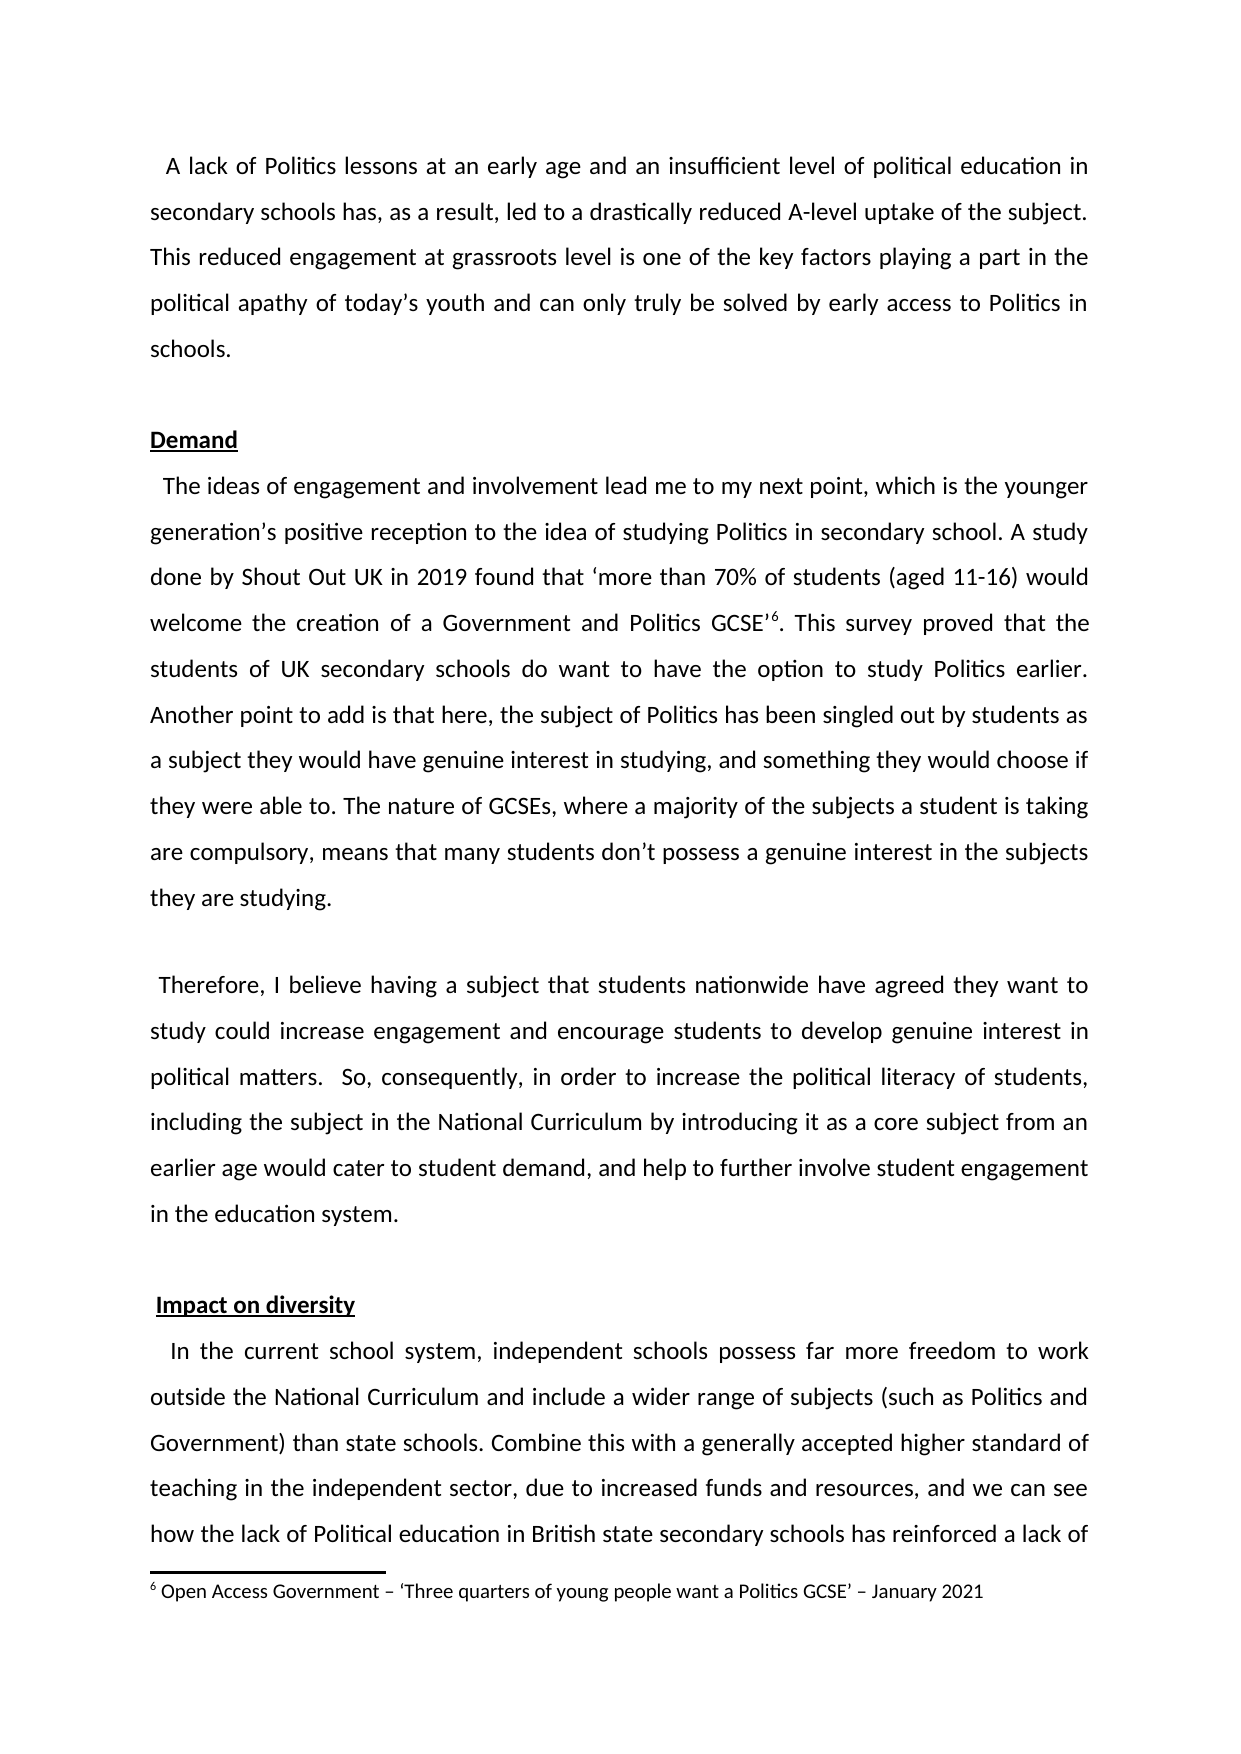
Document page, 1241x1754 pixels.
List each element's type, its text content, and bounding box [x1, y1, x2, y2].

text Therefore, I believe having a subject that students nationwide have agreed they want to study could increase engagement and encourage students to develop genuine interest in political matters. So, consequently, in order to increase the political literacy of students, including the subject in the National Curriculum by introducing it as a core subject from an earlier age would cater to student demand, and help to further involve student engagement in the education system. [150, 969, 1090, 1228]
text The ideas of engagement and involvement lead me to my next point, which is the younger generation’s positive reception to the idea of studying Politics in secondary school. A study done by Shout Out UK in 2019 found that ‘more than 70% of students (aged 11-16) would welcome the creation of a Government and Politics GCSE’. This survey proved that the students of UK secondary schools do want to have the option to study Politics earlier. Another point to add is that here, the subject of Politics has been singled out by students as a subject they would have genuine interest in studying, and something they would choose if they were able to. The nature of GCSEs, where a majority of the subjects a student is taking are compulsory, means that many students don’t possess a genuine interest in the subjects they are studying. [150, 470, 1090, 912]
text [150, 1335, 1090, 1549]
text A lack of Politics lessons at an early age and an insufficient level of political education in secondary schools has, as a result, led to a drastically reduced A-level uptake of the subject. This reduced engagement at grassroots level is one of the key factors playing a part in the political apathy of today’s youth and can only truly be solved by early access to Politics in schools. [150, 150, 1090, 363]
text Impact on diversity [150, 1289, 1090, 1320]
text Demand [150, 424, 1090, 455]
